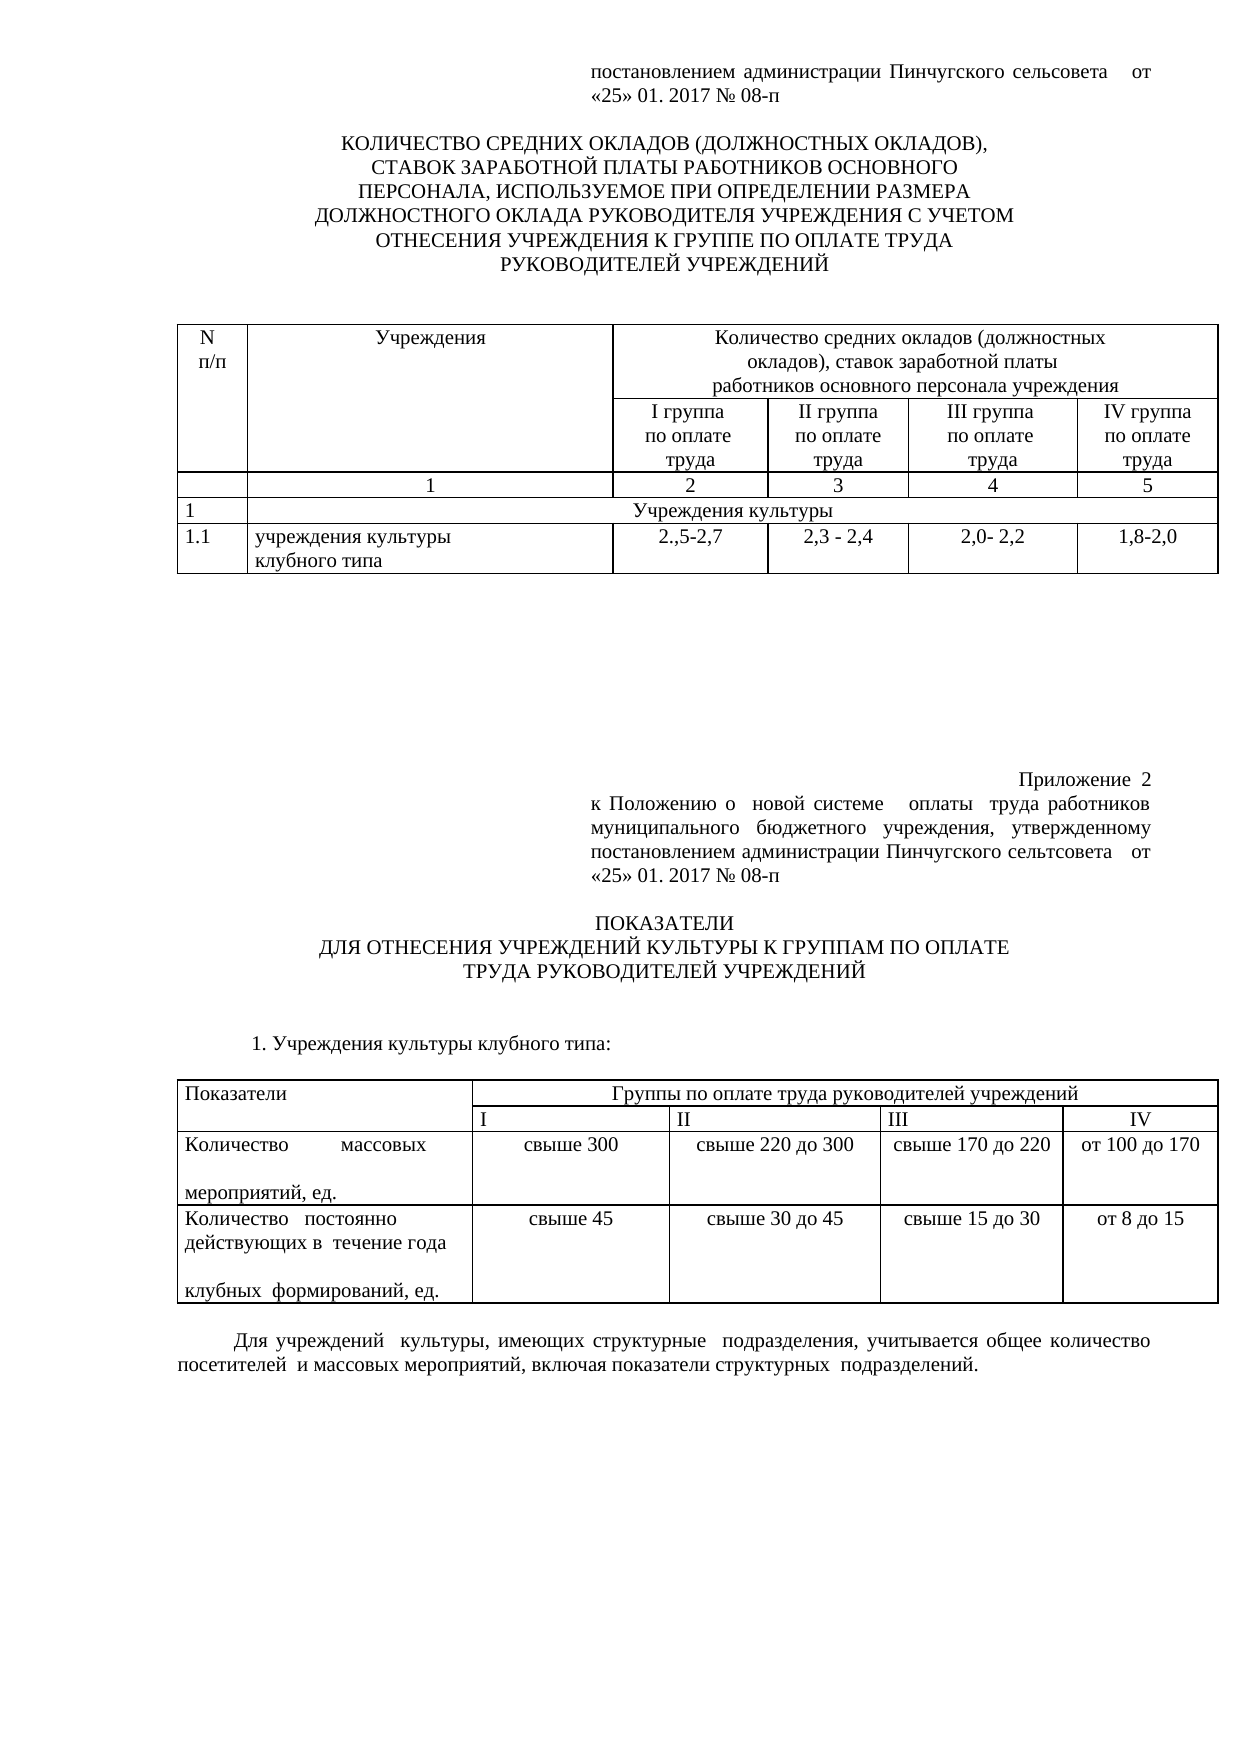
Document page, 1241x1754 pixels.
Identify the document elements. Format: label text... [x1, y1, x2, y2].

table_cell от 8 до 15 [1064, 1206, 1217, 1302]
table_cell III [881, 1107, 1062, 1131]
table_cell 2.,5-2,7 [614, 524, 767, 572]
text Для учреждений культуры, имеющих структурные подразделения, учитывается общее количество посетителей и массовых мероприятий, включая показатели структурных подразделений. [177, 1328, 1152, 1376]
table_cell 3 [769, 473, 908, 497]
text ДОЛЖНОСТНОГО ОКЛАДА РУКОВОДИТЕЛЯ УЧРЕЖДЕНИЯ С УЧЕТОМ [177, 203, 1152, 227]
table_cell свыше 220 до 300 [670, 1132, 880, 1204]
table_cell свыше 300 [473, 1132, 669, 1204]
text ОТНЕСЕНИЯ УЧРЕЖДЕНИЯ К ГРУППЕ ПО ОПЛАТЕ ТРУДА [177, 227, 1152, 252]
table_cell IV группа по оплате труда [1078, 399, 1217, 471]
table_cell 2 [614, 473, 767, 497]
text ПОКАЗАТЕЛИ [177, 911, 1152, 935]
table_header Показатели [178, 1081, 472, 1131]
table_cell свыше 30 до 45 [670, 1206, 880, 1302]
table_header Количество средних окладов (должностных окладов), ставок заработной платы работников основного персонала учреждения [614, 325, 1217, 397]
table_cell Количество массовых мероприятий, ед. [178, 1132, 472, 1204]
table_cell от 100 до 170 [1064, 1132, 1217, 1204]
table_cell 1.1 [178, 524, 247, 572]
table_cell Количество постоянно действующих в течение года клубных формирований, ед. [178, 1206, 472, 1302]
table_cell свыше 170 до 220 [881, 1132, 1062, 1204]
table_cell I [473, 1107, 669, 1131]
table_cell учреждения культуры клубного типа [248, 524, 612, 572]
text ДЛЯ ОТНЕСЕНИЯ УЧРЕЖДЕНИЙ КУЛЬТУРЫ К ГРУППАМ ПО ОПЛАТЕ [177, 935, 1152, 959]
table_cell свыше 15 до 30 [881, 1206, 1062, 1302]
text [591, 59, 1152, 107]
table_header Группы по оплате труда руководителей учреждений [473, 1081, 1217, 1105]
table_header N п/п [178, 325, 247, 471]
text 1. Учреждения культуры клубного типа: [177, 1031, 1152, 1055]
table_cell 2,3 - 2,4 [769, 524, 908, 572]
table_cell 4 [909, 473, 1077, 497]
text СТАВОК ЗАРАБОТНОЙ ПЛАТЫ РАБОТНИКОВ ОСНОВНОГО [177, 155, 1152, 179]
table_cell II [670, 1107, 880, 1131]
table_cell IV [1064, 1107, 1217, 1131]
table_cell II группа по оплате труда [769, 399, 908, 471]
text ТРУДА РУКОВОДИТЕЛЕЙ УЧРЕЖДЕНИЙ [177, 959, 1152, 983]
text РУКОВОДИТЕЛЕЙ УЧРЕЖДЕНИЙ [177, 252, 1152, 276]
table_cell I группа по оплате труда [614, 399, 767, 471]
text КОЛИЧЕСТВО СРЕДНИХ ОКЛАДОВ (ДОЛЖНОСТНЫХ ОКЛАДОВ), [177, 131, 1152, 155]
table_cell 1,8-2,0 [1078, 524, 1217, 572]
text Приложение 2 [177, 767, 1152, 791]
table_cell 1 [248, 473, 612, 497]
table_cell 2,0- 2,2 [909, 524, 1077, 572]
table_cell 5 [1078, 473, 1217, 497]
text к Положению о новой системе оплаты труда работников муниципального бюджетного учреждения, утвержденному постановлением администрации Пинчугского сельтсовета от «25» 01. 2017 № 08-п [591, 791, 1152, 887]
table_cell свыше 45 [473, 1206, 669, 1302]
table_cell III группа по оплате труда [909, 399, 1077, 471]
text ПЕРСОНАЛА, ИСПОЛЬЗУЕМОЕ ПРИ ОПРЕДЕЛЕНИИ РАЗМЕРА [177, 179, 1152, 203]
table_header Учреждения [248, 325, 612, 471]
table_cell Учреждения культуры [248, 498, 1217, 522]
table_cell 1 [178, 498, 247, 522]
table_cell [178, 473, 247, 497]
